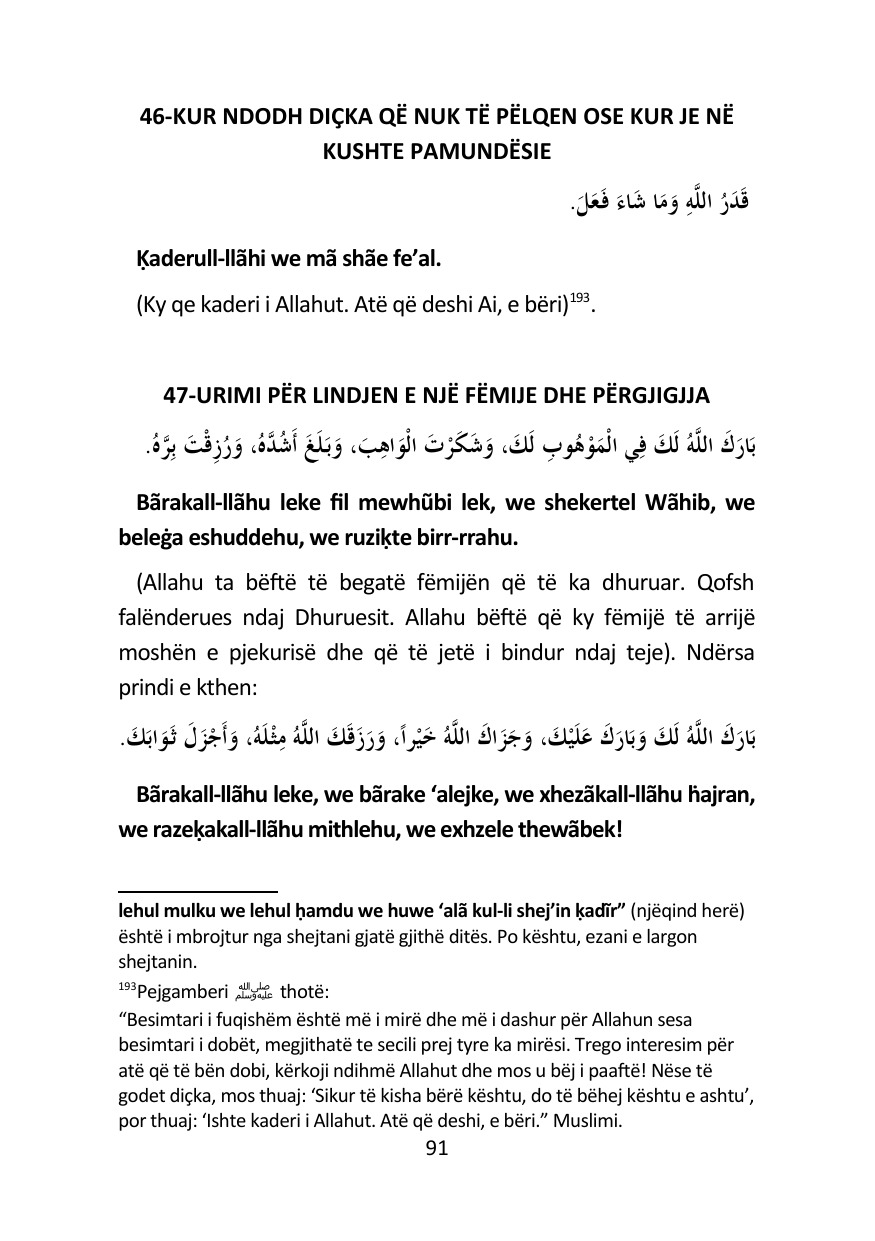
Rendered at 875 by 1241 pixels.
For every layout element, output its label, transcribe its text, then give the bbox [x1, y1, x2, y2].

subtitle 47-URIMI PËR LINDJEN E NJË FËMIJE DHE PËRGJIGJJA [118, 379, 756, 409]
subtitle 46-KUR NDODH DIÇKA QË NUK TË PËLQEN OSE KUR JE NË KUSHTE PAMUNDËSIE [118, 100, 756, 166]
text Bãrakall-llãhu leke, we bãrake ‘alejke, we xhezãkall-llãhu ḣajran, we razeḳakall-llãhu mithlehu, we exhzele thewãbek! [118, 779, 756, 844]
text (Ky qe kaderi i Allahut. Atë që deshi Ai, e bëri). [118, 288, 756, 318]
text Ḳaderull-llãhi we mã shãe fe’al. [118, 243, 756, 273]
text قَدَرُ اللَّهِ وَمَا شَاءَ فَعَلَ. [118, 181, 756, 226]
text (Allahu ta bëftë të begatë fëmijën që të ka dhuruar. Qofsh falënderues ndaj Dhuruesit. Allahu bëftë që ky fëmijë të arrijë moshën e pjekurisë dhe që të jetë i bindur ndaj teje). Ndërsa prindi e kthen: [118, 566, 756, 702]
text بَارَكَ اللَّهُ لَكَ وَبَارَكَ عَلَيْكَ، وَجَزَاكَ اللَّهُ خَيْراً، وَرَزَقَكَ اللَّهُ مِثْلَهُ، وَأَجْزَلَ ثَوَابَكَ. [118, 717, 756, 762]
text Bãrakall-llãhu leke fil mewhũbi lek, we shekertel Wãhib, we beleġa eshuddehu, we ruziḳte birr-rrahu. [118, 486, 756, 552]
text بَارَكَ اللَّهُ لَكَ فِي الْمَوْهُوبِ لَكَ، وَشَكَرْتَ الْوَاهِبَ، وَبَلَغَ أَشُدَّهُ، وَرُزِقْتَ بِرَّهُ. [118, 424, 756, 469]
